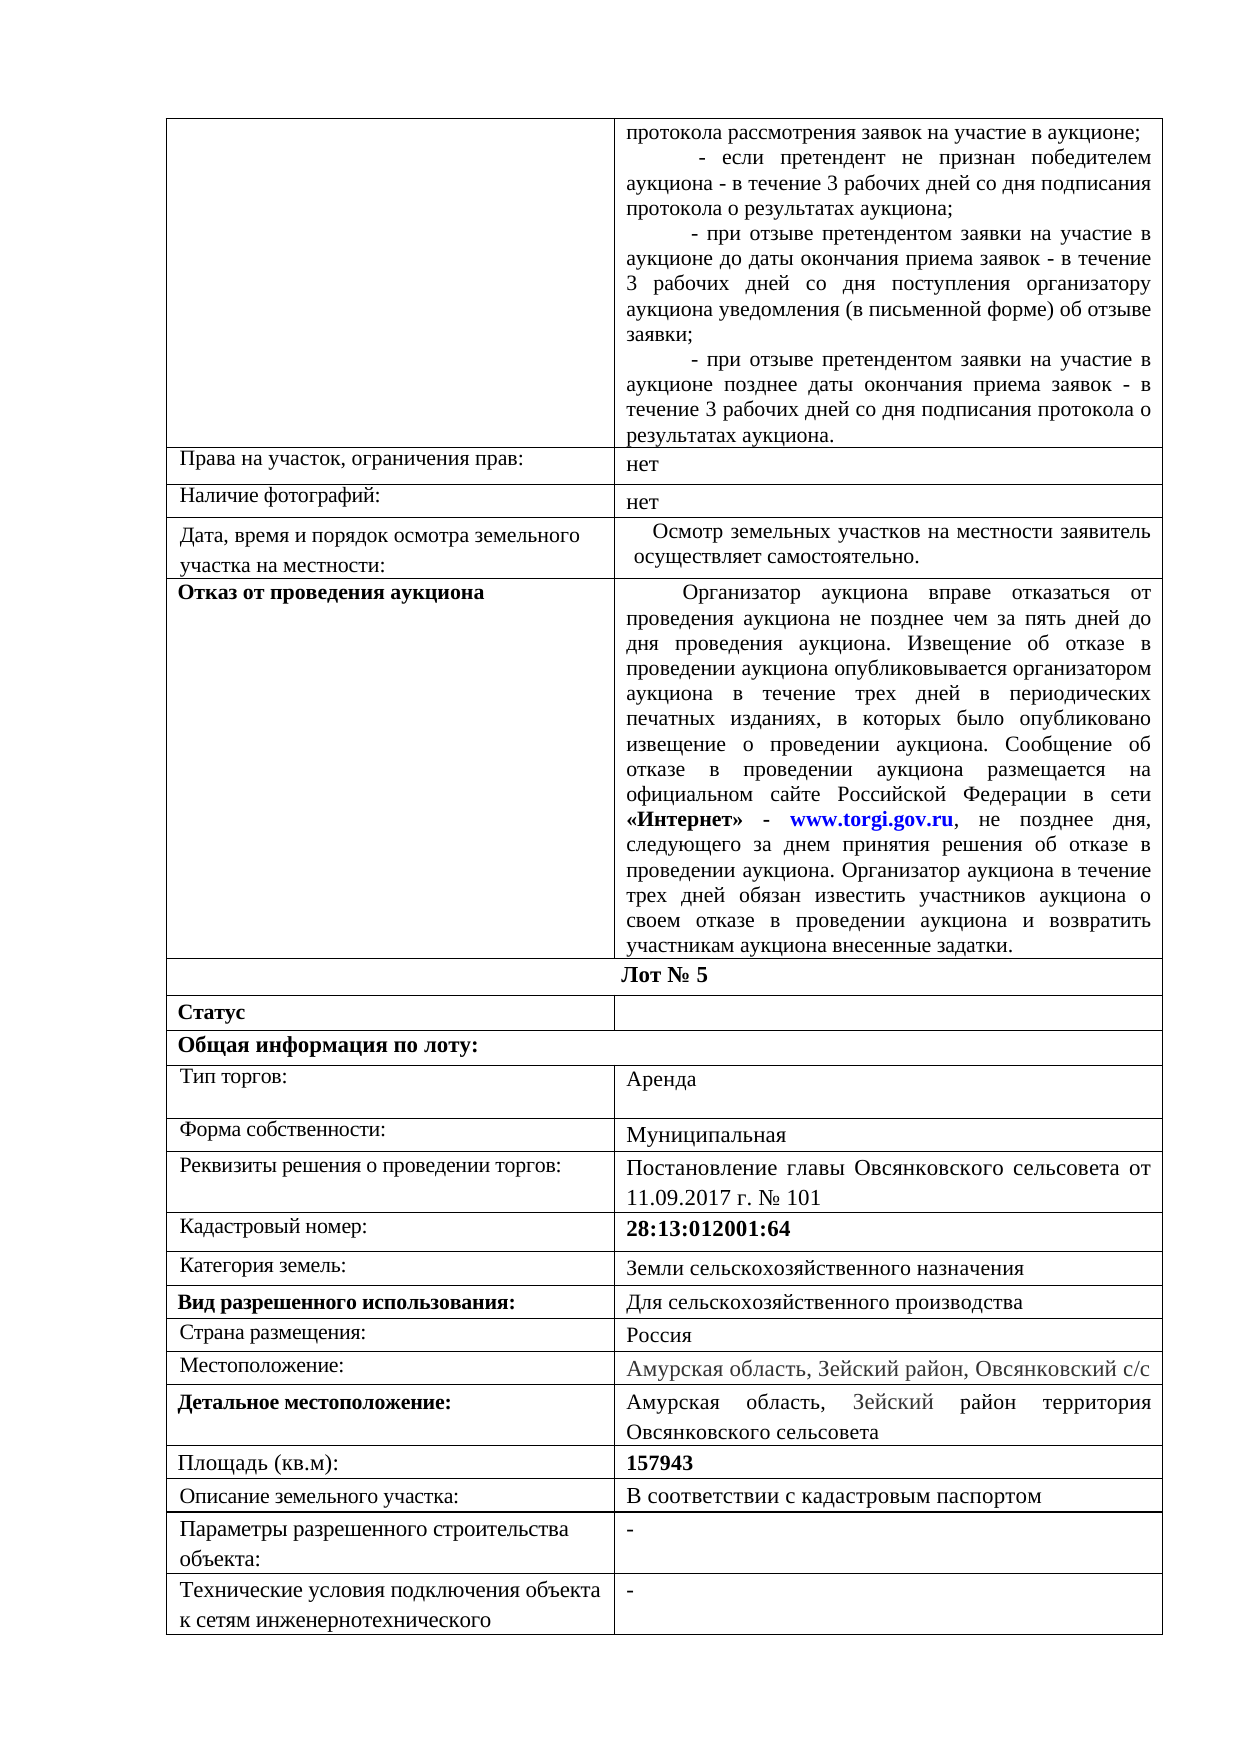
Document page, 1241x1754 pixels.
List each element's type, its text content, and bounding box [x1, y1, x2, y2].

table_cell Реквизиты решения о проведении торгов: [167, 1152, 614, 1212]
table_cell Амурская область, Зейский район, Овсянковский с/с [615, 1352, 1162, 1384]
table_cell Муниципальная [615, 1119, 1162, 1151]
table_cell 28:13:012001:64 [615, 1213, 1162, 1251]
table_cell Отказ от проведения аукциона [167, 579, 614, 957]
table_cell Страна размещения: [167, 1319, 614, 1351]
table_cell В соответствии с кадастровым паспортом [615, 1479, 1162, 1511]
table_cell 157943 [615, 1446, 1162, 1478]
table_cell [167, 1574, 614, 1633]
table_cell Постановление главы Овсянковского сельсовета от 11.09.2017 г. № 101 [615, 1152, 1162, 1212]
table_cell Дата, время и порядок осмотра земельного участка на местности: [167, 518, 614, 578]
table_cell Категория земель: [167, 1252, 614, 1285]
table_cell Кадастровый номер: [167, 1213, 614, 1251]
table_cell Общая информация по лоту: [167, 1031, 1162, 1064]
table_cell Россия [615, 1319, 1162, 1351]
table_cell [615, 996, 1162, 1030]
table_cell Организатор аукциона вправе отказаться от проведения аукциона не позднее чем за пять дней до дня проведения аукциона. Извещение об отказе в проведении аукциона опубликовывается организатором аукциона в течение трех дней в периодических печатных изданиях, в которых было опубликовано извещение о проведении аукциона. Сообщение об отказе в проведении аукциона размещается на официальном сайте Российской Федерации в сети «Интернет» - www.torgi.gov.ru, не позднее дня, следующего за днем принятия решения об отказе в проведении аукциона. Организатор аукциона в течение трех дней обязан известить участников аукциона о своем отказе в проведении аукциона и возвратить участникам аукциона внесенные задатки. [615, 579, 1162, 957]
table_cell - [615, 1513, 1162, 1572]
table_cell нет [615, 448, 1162, 484]
table_cell Описание земельного участка: [167, 1479, 614, 1511]
table_cell Наличие фотографий: [167, 485, 614, 517]
table_cell Местоположение: [167, 1352, 614, 1384]
table_cell Лот № 5 [167, 959, 1162, 994]
table_cell Детальное местоположение: [167, 1385, 614, 1445]
table_cell - [615, 1574, 1162, 1633]
table_cell Вид разрешенного использования: [167, 1286, 614, 1318]
table_cell Земли сельскохозяйственного назначения [615, 1252, 1162, 1285]
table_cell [615, 119, 1162, 447]
table_cell нет [615, 485, 1162, 517]
table_cell Тип торгов: [167, 1066, 614, 1117]
table_cell Форма собственности: [167, 1119, 614, 1151]
table_cell Для сельскохозяйственного производства [615, 1286, 1162, 1318]
table_cell Статус [167, 996, 614, 1030]
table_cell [167, 119, 614, 447]
table_cell Права на участок, ограничения прав: [167, 448, 614, 484]
table_cell Площадь (кв.м): [167, 1446, 614, 1478]
table_cell Осмотр земельных участков на местности заявитель осуществляет самостоятельно. [615, 518, 1162, 578]
table_cell Амурская область, Зейский район территория Овсянковского сельсовета [615, 1385, 1162, 1445]
table_cell Аренда [615, 1066, 1162, 1117]
table_cell Параметры разрешенного строительства объекта: [167, 1513, 614, 1572]
